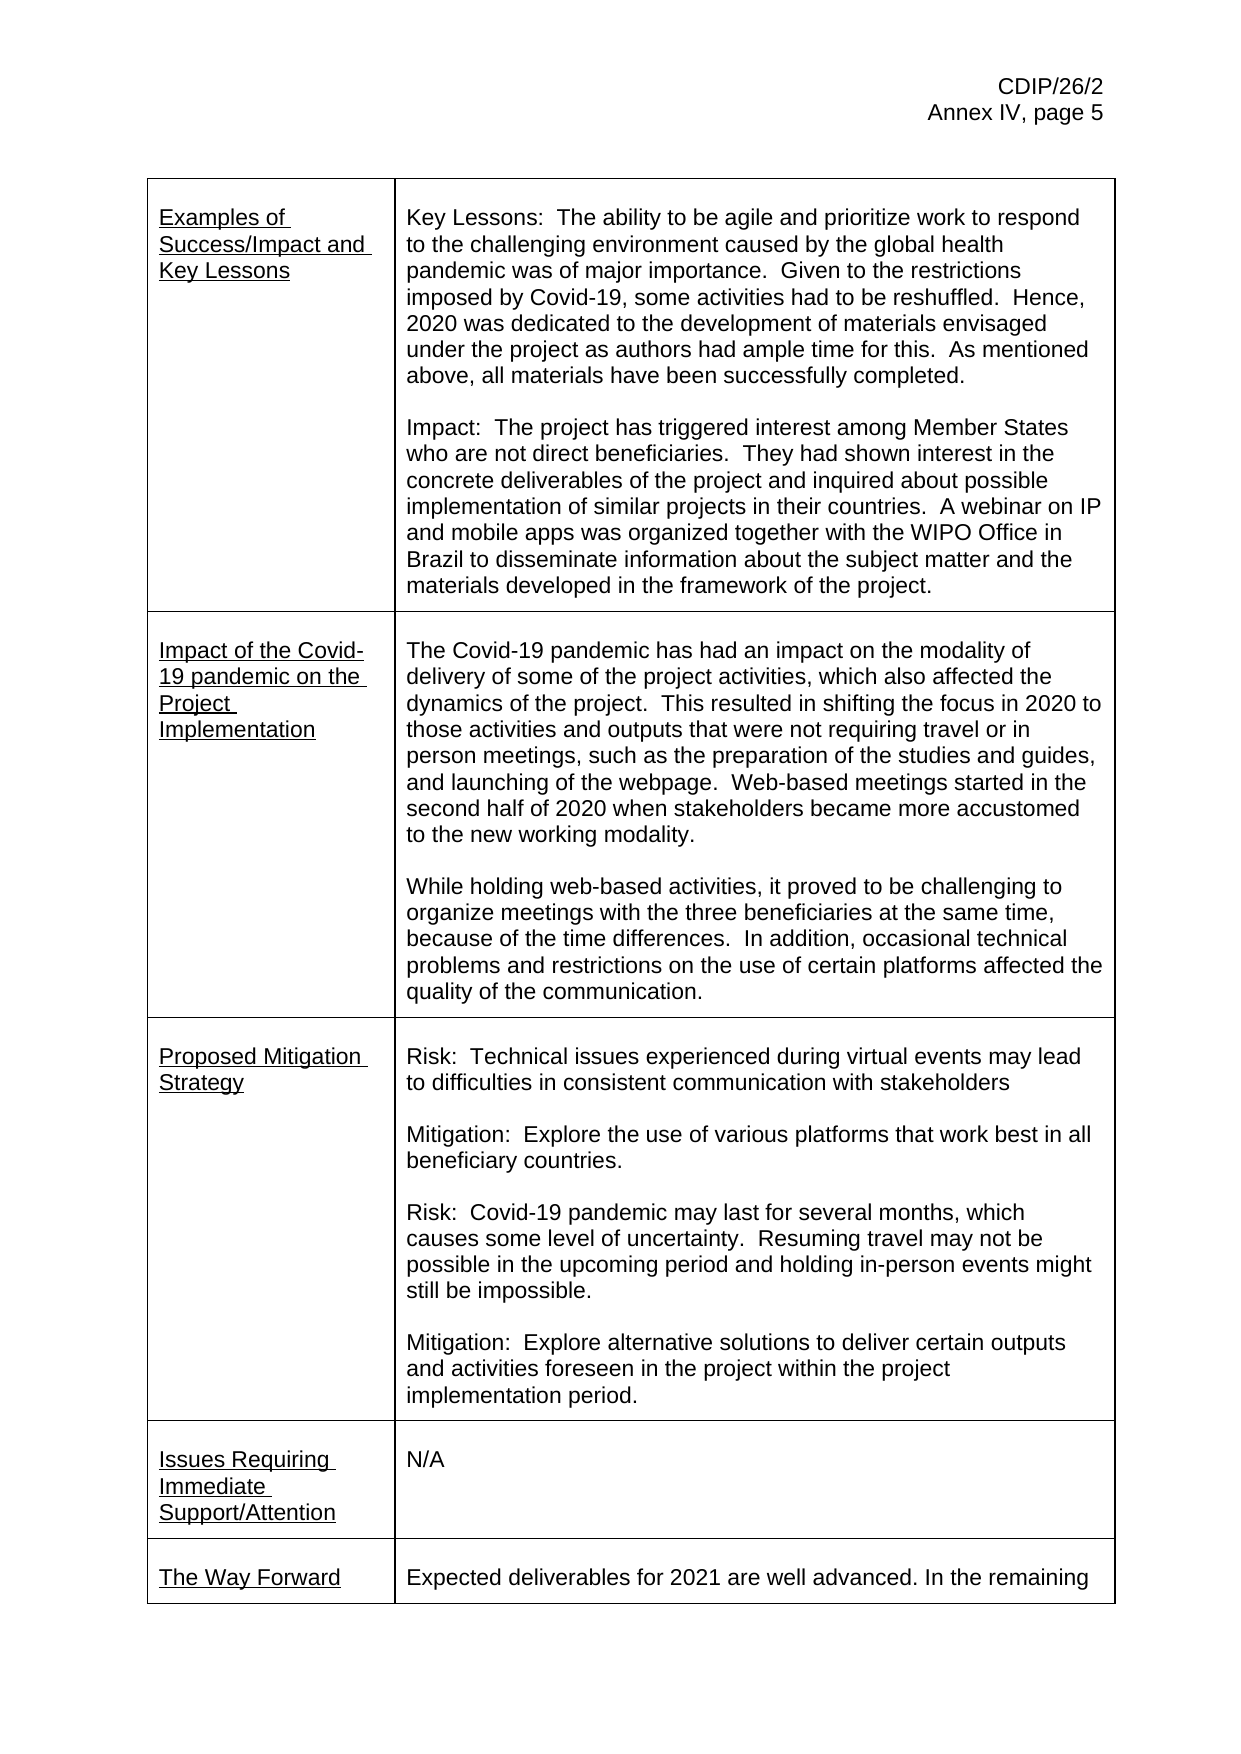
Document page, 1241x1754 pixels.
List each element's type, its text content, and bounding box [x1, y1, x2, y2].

table_cell Proposed Mitigation Strategy [148, 1018, 394, 1420]
table_cell Issues Requiring Immediate Support/Attention [148, 1421, 394, 1538]
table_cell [396, 1539, 1114, 1603]
table_cell Examples of Success/Impact and Key Lessons [148, 179, 394, 611]
table_cell The Way Forward [148, 1539, 394, 1603]
table_cell Impact of the Covid-19 pandemic on the Project Implementation [148, 612, 394, 1017]
table_cell Risk: Technical issues experienced during virtual events may lead to difficulties in consistent communication with stakeholders Mitigation: Explore the use of various platforms that work best in all beneficiary countries. Risk: Covid-19 pandemic may last for several months, which causes some level of uncertainty. Resuming travel may not be possible in the upcoming period and holding in-person events might still be impossible. Mitigation: Explore alternative solutions to deliver certain outputs and activities foreseen in the project within the project implementation period. [396, 1018, 1114, 1420]
table_cell Key Lessons: The ability to be agile and prioritize work to respond to the challenging environment caused by the global health pandemic was of major importance. Given to the restrictions imposed by Covid-19, some activities had to be reshuffled. Hence, 2020 was dedicated to the development of materials envisaged under the project as authors had ample time for this. As mentioned above, all materials have been successfully completed. Impact: The project has triggered interest among Member States who are not direct beneficiaries. They had shown interest in the concrete deliverables of the project and inquired about possible implementation of similar projects in their countries. A webinar on IP and mobile apps was organized together with the WIPO Office in Brazil to disseminate information about the subject matter and the materials developed in the framework of the project. [396, 179, 1114, 611]
table_cell N/A [396, 1421, 1114, 1538]
table_cell The Covid-19 pandemic has had an impact on the modality of delivery of some of the project activities, which also affected the dynamics of the project. This resulted in shifting the focus in 2020 to those activities and outputs that were not requiring travel or in person meetings, such as the preparation of the studies and guides, and launching of the webpage. Web-based meetings started in the second half of 2020 when stakeholders became more accustomed to the new working modality. While holding web-based activities, it proved to be challenging to organize meetings with the three beneficiaries at the same time, because of the time differences. In addition, occasional technical problems and restrictions on the use of certain platforms affected the quality of the communication. [396, 612, 1114, 1017]
